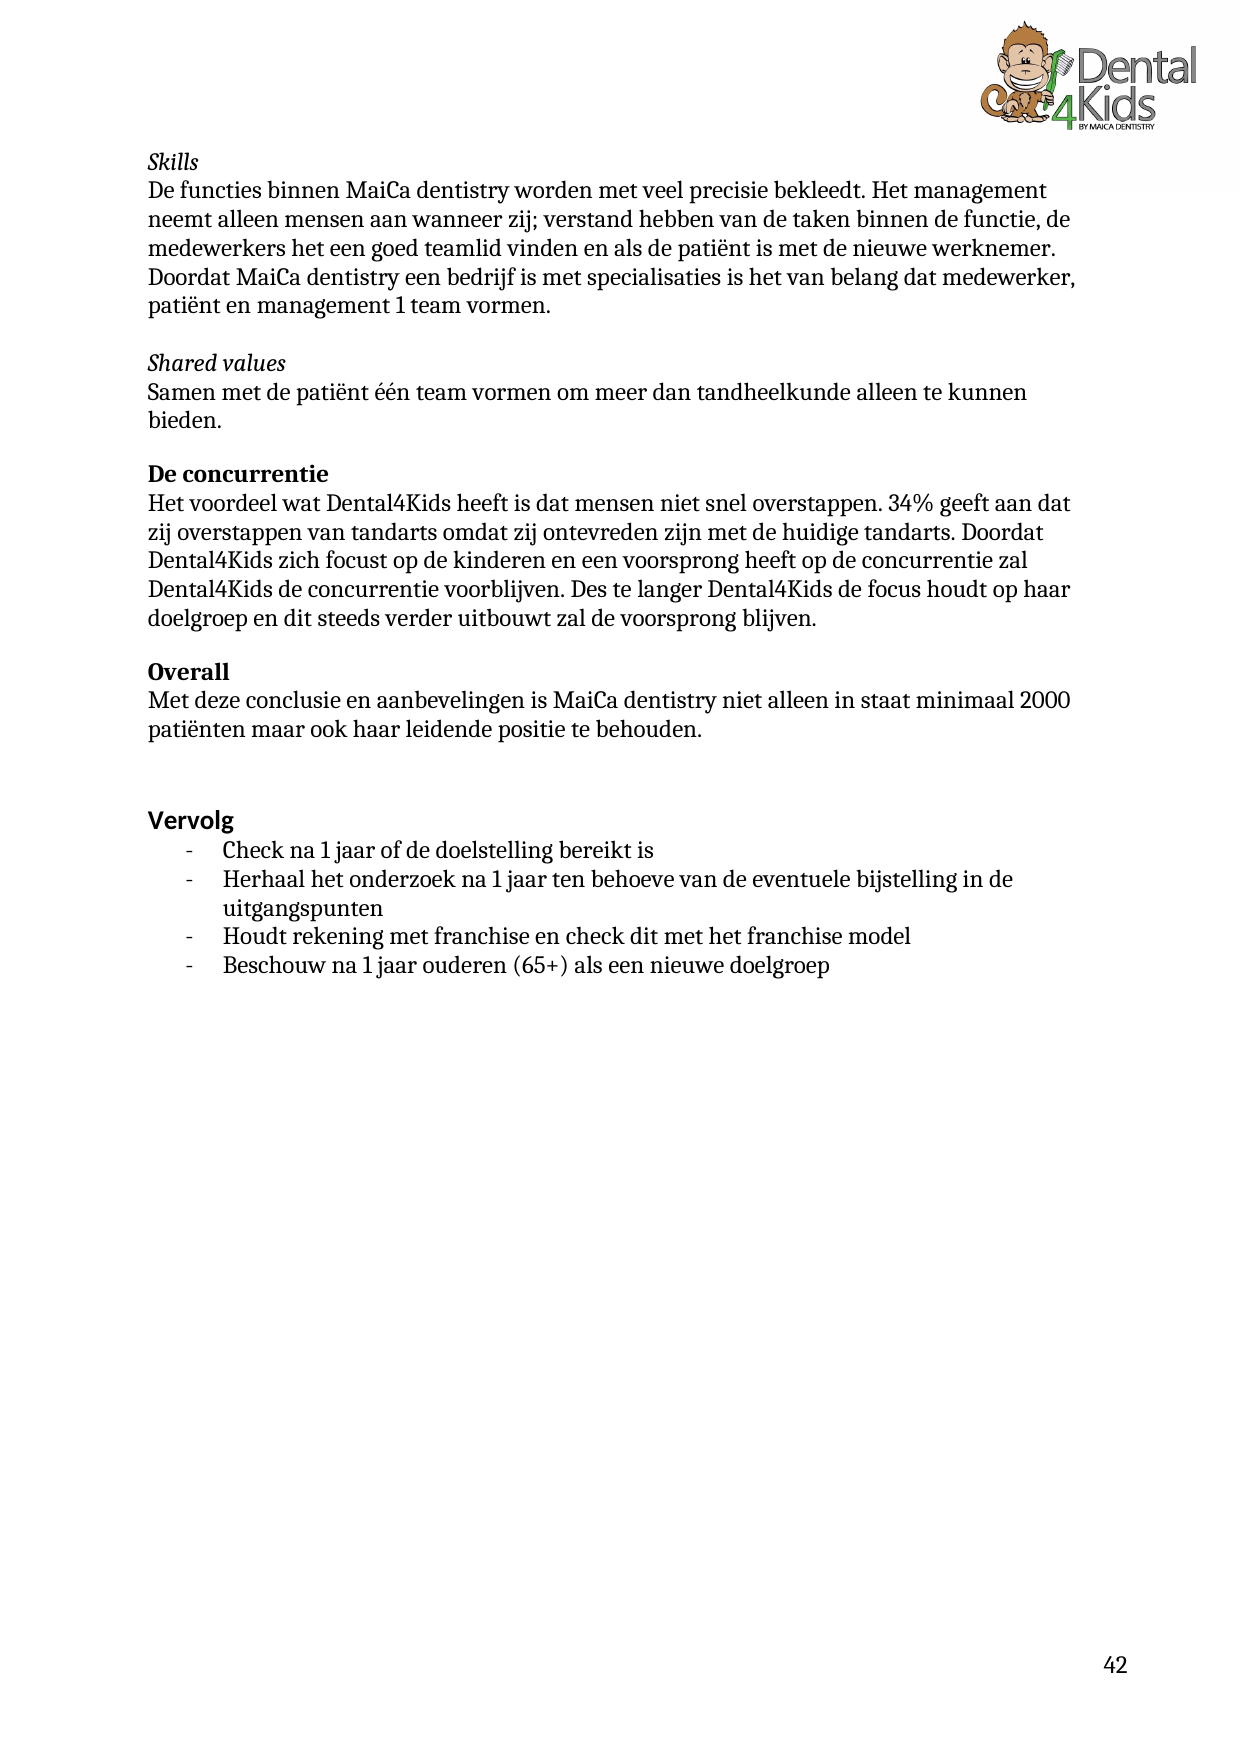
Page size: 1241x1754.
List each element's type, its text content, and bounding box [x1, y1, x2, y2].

subtitle Overall [148, 658, 1093, 686]
text Samen met de patiënt één team vormen om meer dan tandheelkunde alleen te kunnen bieden. [148, 378, 1093, 435]
subtitle De concurrentie [148, 460, 1093, 489]
list Beschouw na 1 jaar ouderen (65+) als een nieuwe doelgroep [185, 951, 1093, 980]
text Shared values [148, 349, 1093, 378]
text De functies binnen MaiCa dentistry worden met veel precisie bekleedt. Het management neemt alleen mensen aan wanneer zij; verstand hebben van de taken binnen de functie, de medewerkers het een goed teamlid vinden en als de patiënt is met de nieuwe werknemer. Doordat MaiCa dentistry een bedrijf is met specialisaties is het van belang dat medewerker, patiënt en management 1 team vormen. [148, 176, 1093, 320]
list Houdt rekening met franchise en check dit met het franchise model [185, 922, 1093, 951]
list Check na 1 jaar of de doelstelling bereikt is [185, 836, 1093, 865]
subtitle Vervolg [148, 803, 1093, 836]
text Met deze conclusie en aanbevelingen is MaiCa dentistry niet alleen in staat minimaal 2000 patiënten maar ook haar leidende positie te behouden. [148, 686, 1093, 744]
text Skills [148, 148, 1093, 176]
list Herhaal het onderzoek na 1 jaar ten behoeve van de eventuele bijstelling in de uitgangspunten [185, 865, 1093, 922]
text Het voordeel wat Dental4Kids heeft is dat mensen niet snel overstappen. 34% geeft aan dat zij overstappen van tandarts omdat zij ontevreden zijn met de huidige tandarts. Doordat Dental4Kids zich focust op de kinderen en een voorsprong heeft op de concurrentie zal Dental4Kids de concurrentie voorblijven. Des te langer Dental4Kids de focus houdt op haar doelgroep en dit steeds verder uitbouwt zal de voorsprong blijven. [148, 489, 1093, 633]
picture [916, 0, 1241, 196]
